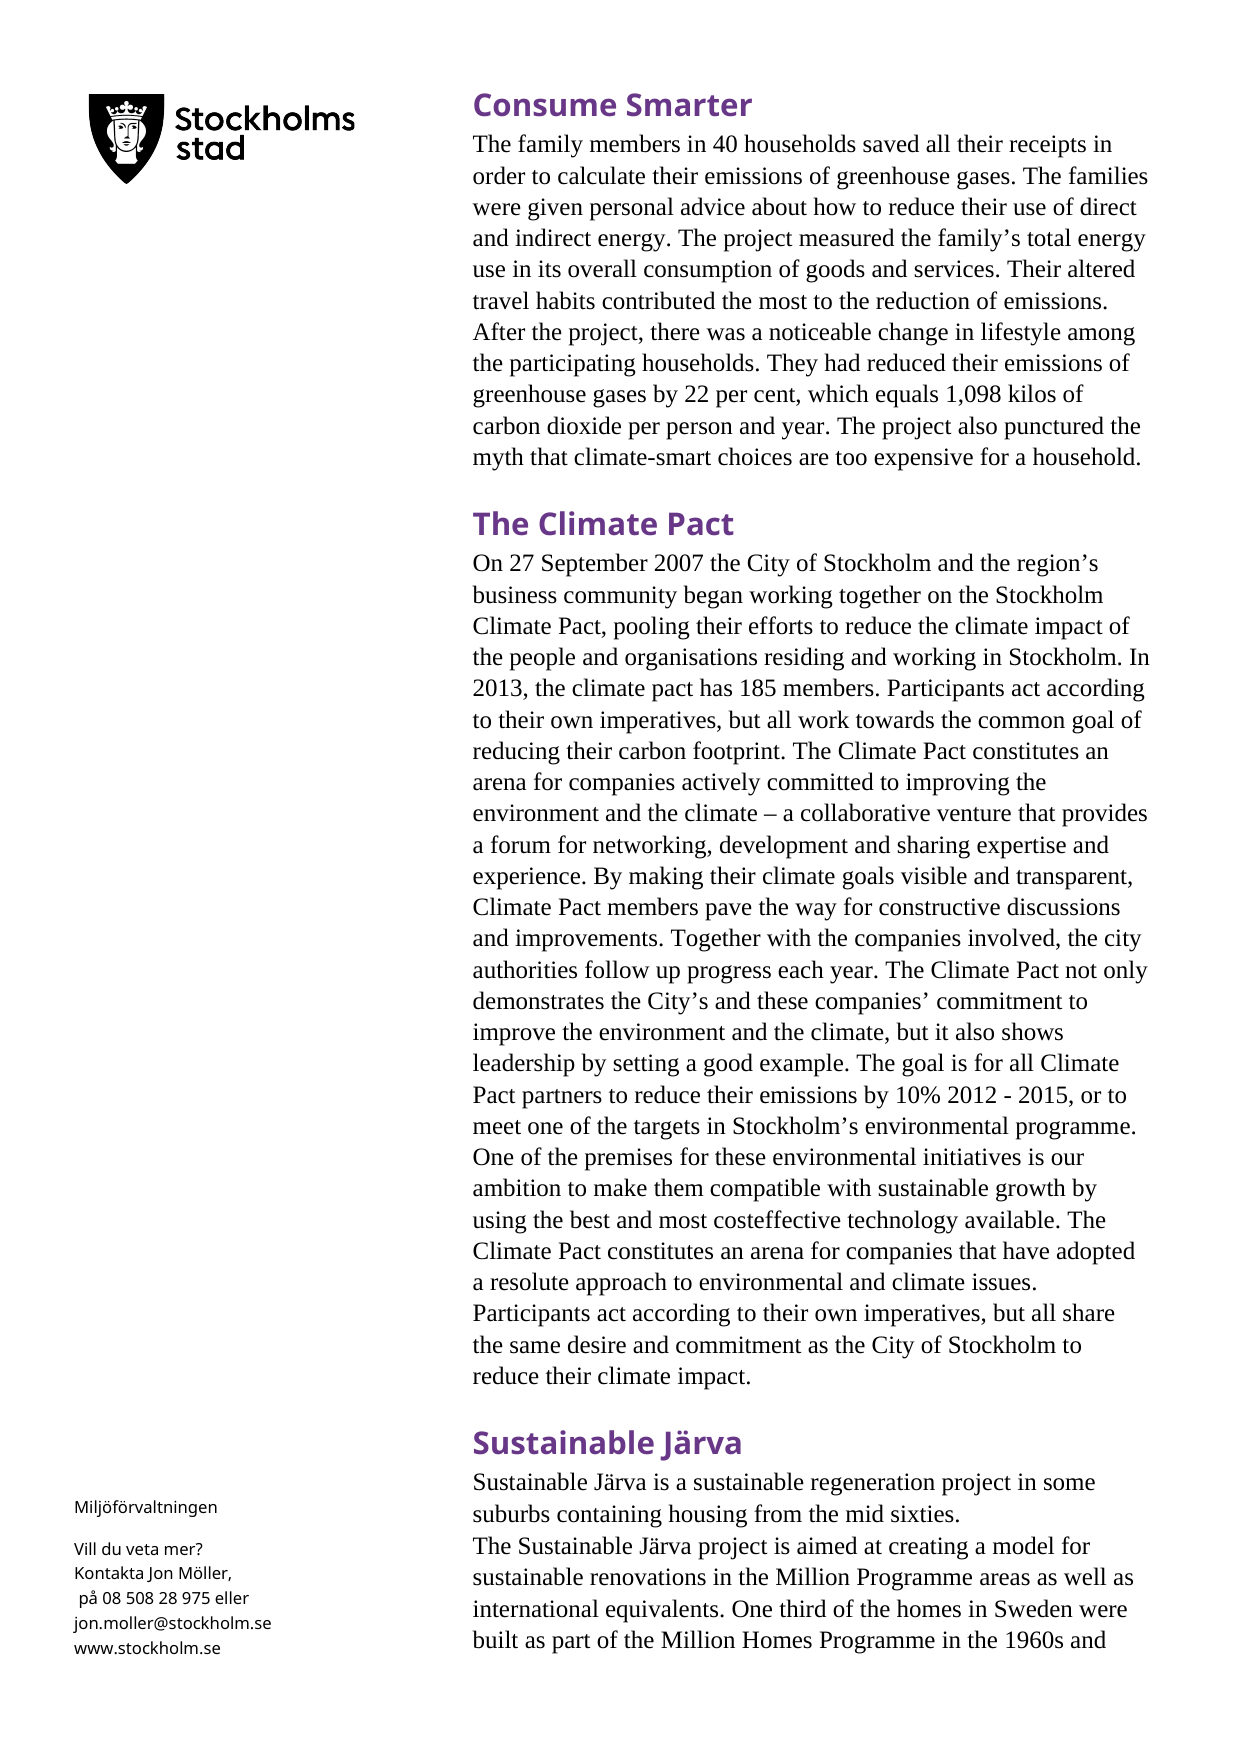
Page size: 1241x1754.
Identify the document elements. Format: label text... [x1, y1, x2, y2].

subtitle Sustainable Järva [472, 1421, 1152, 1463]
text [472, 1529, 1152, 1654]
picture [88, 94, 355, 184]
text The family members in 40 households saved all their receipts in order to calculate their emissions of greenhouse gases. The families were given personal advice about how to reduce their use of direct and indirect energy. The project measured the family’s total energy use in its overall consumption of goods and services. Their altered travel habits contributed the most to the reduction of emissions. After the project, there was a noticeable change in lifestyle among the participating households. They had reduced their emissions of greenhouse gases by 22 per cent, which equals 1,098 kilos of carbon dioxide per person and year. The project also punctured the myth that climate-smart choices are too expensive for a household. [472, 127, 1152, 471]
subtitle The Climate Pact [472, 502, 1152, 544]
text Sustainable Järva is a sustainable regeneration project in some suburbs containing housing from the mid sixties. [472, 1465, 1152, 1527]
text On 27 September 2007 the City of Stockholm and the region’s business community began working together on the Stockholm Climate Pact, pooling their efforts to reduce the climate impact of the people and organisations residing and working in Stockholm. In 2013, the climate pact has 185 members. Participants act according to their own imperatives, but all work towards the common goal of reducing their carbon footprint. The Climate Pact constitutes an arena for companies actively committed to improving the environment and the climate – a collaborative venture that provides a forum for networking, development and sharing expertise and experience. By making their climate goals visible and transparent, Climate Pact members pave the way for constructive discussions and improvements. Together with the companies involved, the city authorities follow up progress each year. The Climate Pact not only demonstrates the City’s and these companies’ commitment to improve the environment and the climate, but it also shows leadership by setting a good example. The goal is for all Climate Pact partners to reduce their emissions by 10% 2012 - 2015, or to meet one of the targets in Stockholm’s environmental programme. One of the premises for these environmental initiatives is our ambition to make them compatible with sustainable growth by using the best and most costeffective technology available. The Climate Pact constitutes an arena for companies that have adopted a resolute approach to environmental and climate issues. Participants act according to their own imperatives, but all share the same desire and commitment as the City of Stockholm to reduce their climate impact. [472, 546, 1152, 1390]
subtitle Consume Smarter [472, 83, 1152, 126]
